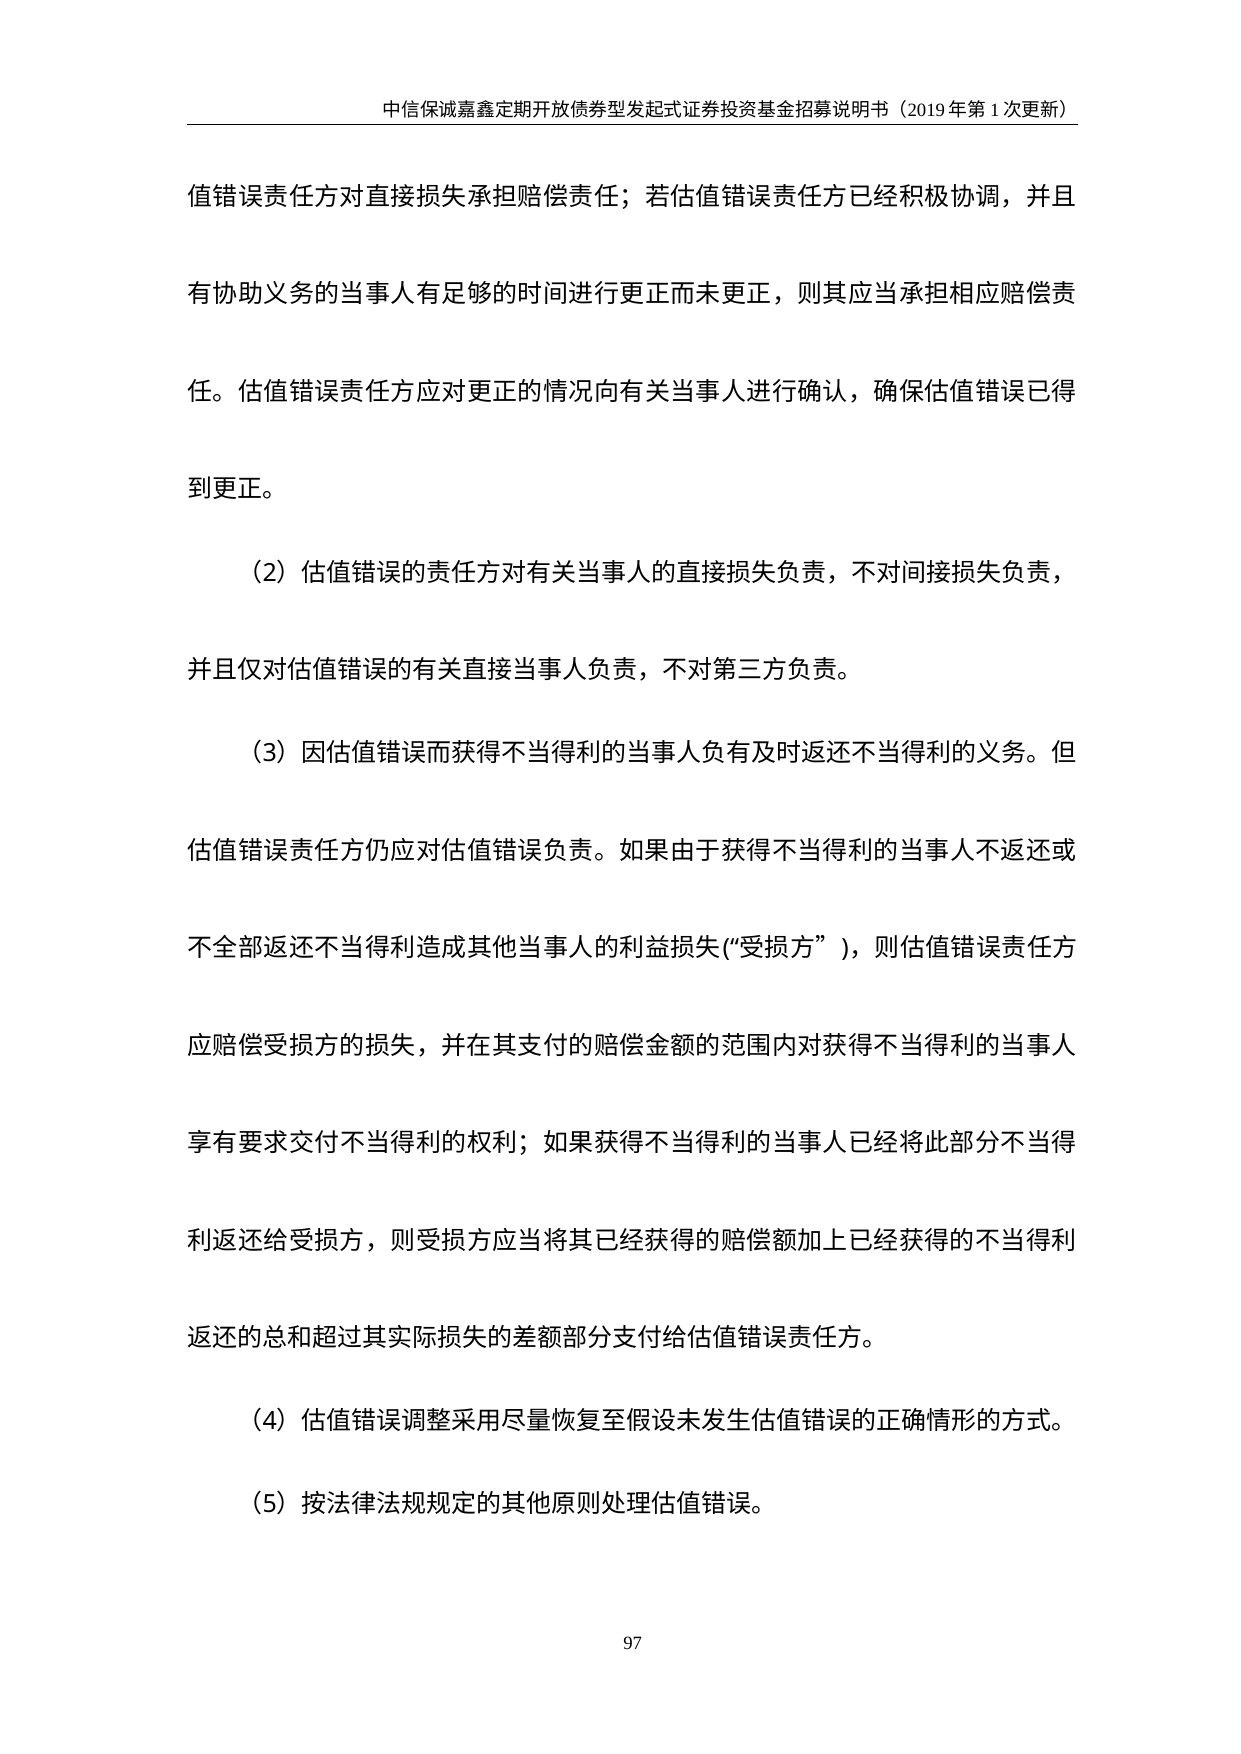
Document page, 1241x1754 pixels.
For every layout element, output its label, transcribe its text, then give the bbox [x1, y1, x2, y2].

text （5）按法律法规规定的其他原则处理估值错误。 [187, 1469, 1078, 1534]
text （3）因估值错误而获得不当得利的当事人负有及时返还不当得利的义务。但估值错误责任方仍应对估值错误负责。如果由于获得不当得利的当事人不返还或不全部返还不当得利造成其他当事人的利益损失(“受损方”)，则估值错误责任方应赔偿受损方的损失，并在其支付的赔偿金额的范围内对获得不当得利的当事人享有要求交付不当得利的权利；如果获得不当得利的当事人已经将此部分不当得利返还给受损方，则受损方应当将其已经获得的赔偿额加上已经获得的不当得利返还的总和超过其实际损失的差额部分支付给估值错误责任方。 [187, 718, 1078, 1368]
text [187, 162, 1078, 519]
text （4）估值错误调整采用尽量恢复至假设未发生估值错误的正确情形的方式。 [187, 1386, 1078, 1451]
text （2）估值错误的责任方对有关当事人的直接损失负责，不对间接损失负责，并且仅对估值错误的有关直接当事人负责，不对第三方负责。 [187, 538, 1078, 700]
